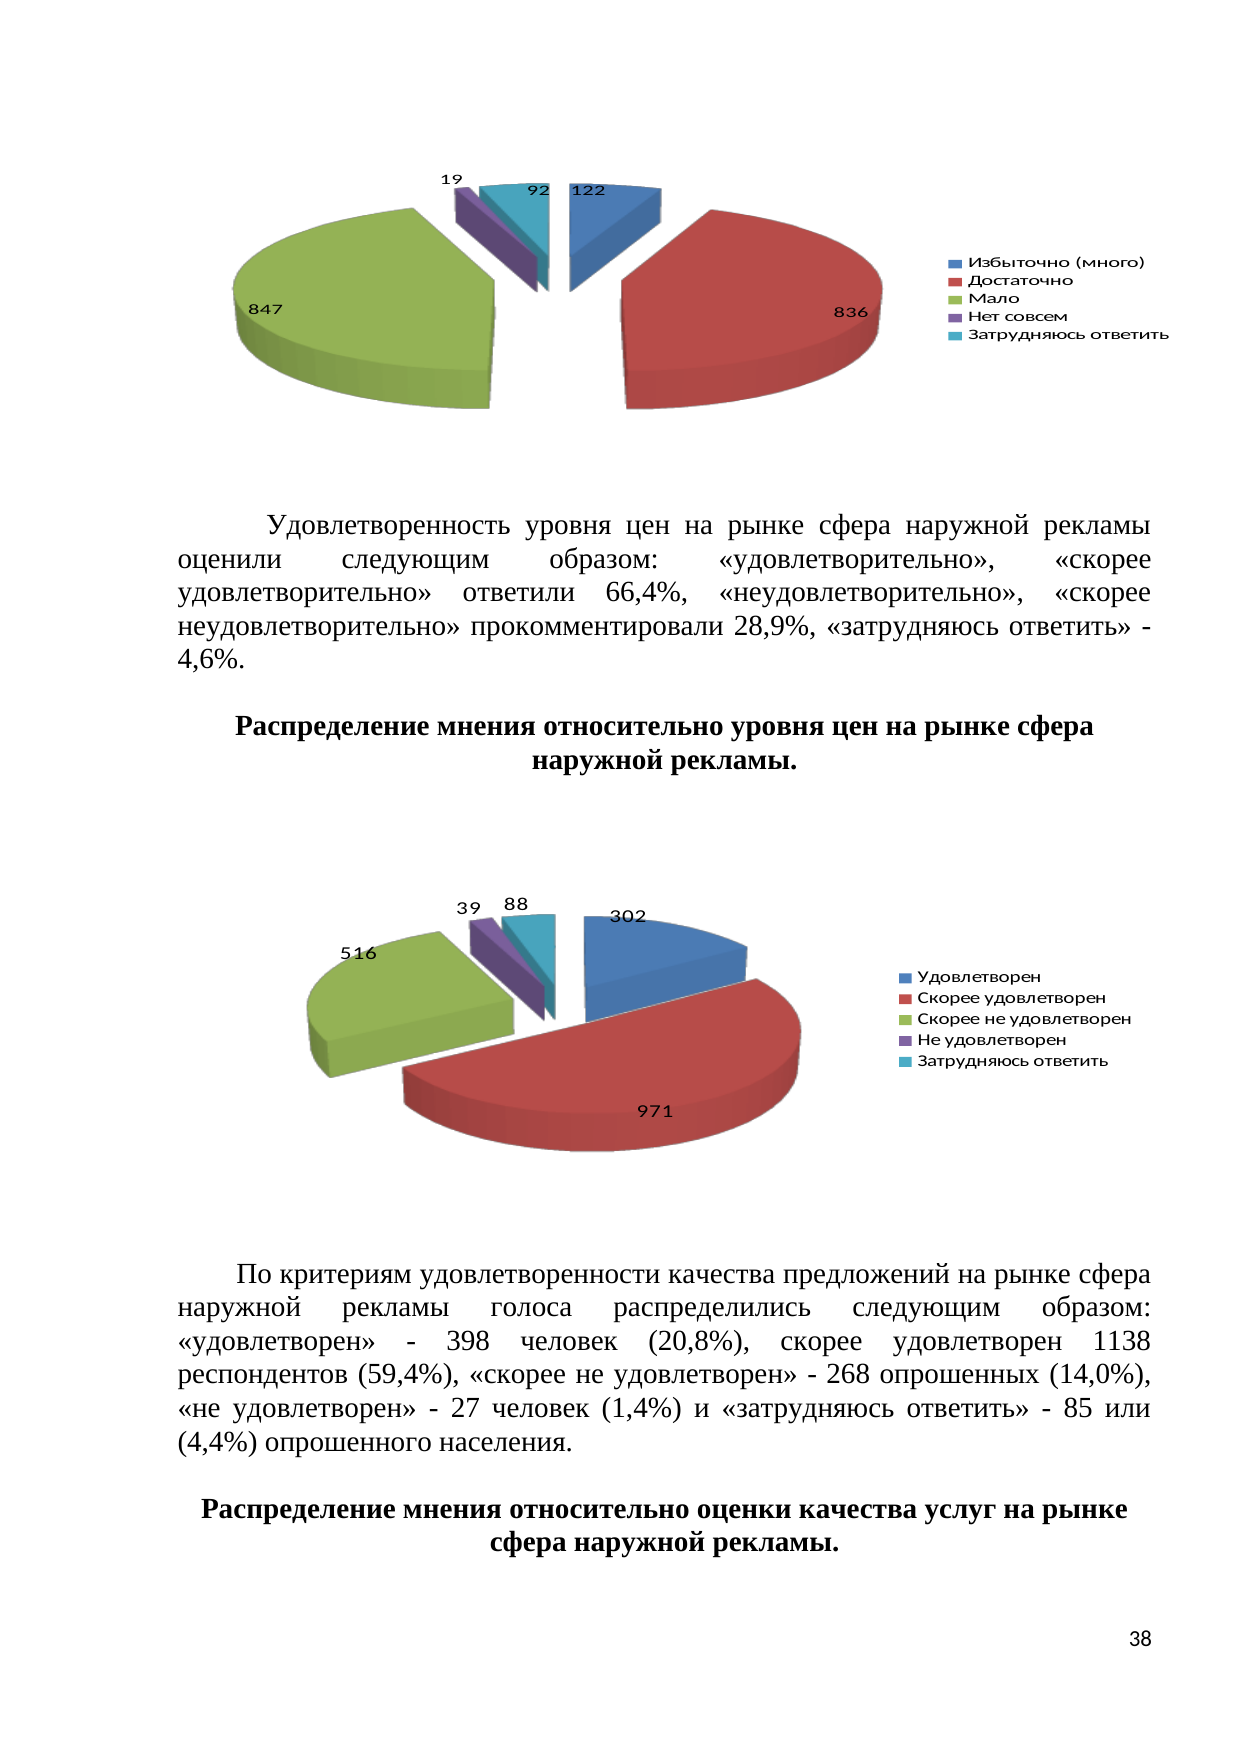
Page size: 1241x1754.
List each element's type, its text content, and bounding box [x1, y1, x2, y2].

text Распределение мнения относительно уровня цен на рынке сфера наружной рекламы. [177, 708, 1152, 776]
text Распределение мнения относительно оценки качества услуг на рынке сфера наружной рекламы. [177, 1491, 1152, 1558]
text Удовлетворенность уровня цен на рынке сфера наружной рекламы оценили следующим образом: «удовлетворительно», «скорее удовлетворительно» ответили 66,4%, «неудовлетворительно», «скорее неудовлетворительно» прокомментировали 28,9%, «затрудняюсь ответить» - 4,6%. [177, 507, 1152, 675]
text По критериям удовлетворенности качества предложений на рынке сфера наружной рекламы голоса распределились следующим образом: «удовлетворен» - 398 человек (20,8%), скорее удовлетворен 1138 респондентов (59,4%), «скорее не удовлетворен» - 268 опрошенных (14,0%), «не удовлетворен» - 27 человек (1,4%) и «затрудняюсь ответить» - 85 или (4,4%) опрошенного населения. [177, 1256, 1152, 1457]
